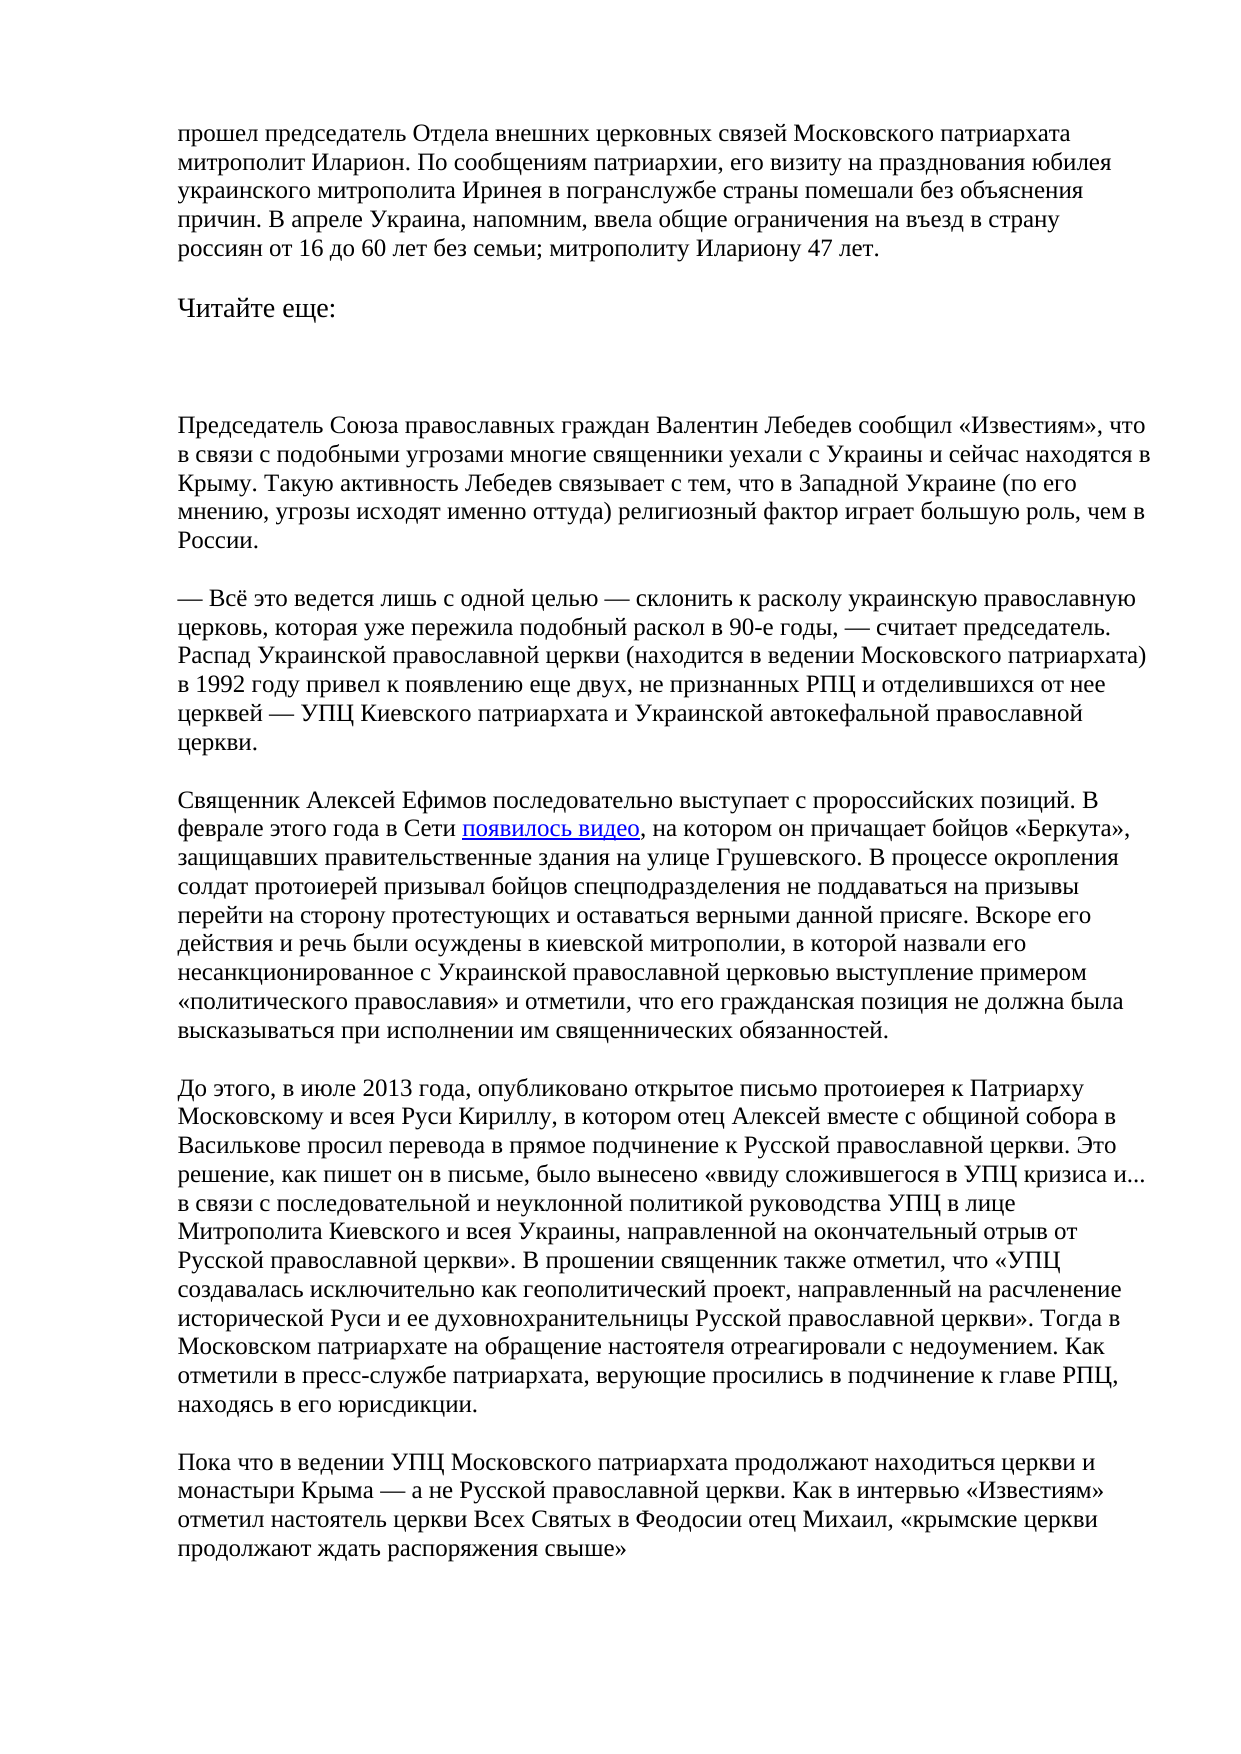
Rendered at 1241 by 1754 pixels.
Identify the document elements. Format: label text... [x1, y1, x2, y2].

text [177, 118, 1152, 262]
text До этого, в июле 2013 года, опубликовано открытое письмо протоиерея к Патриарху Московскому и всея Руси Кириллу, в котором отец Алексей вместе с общиной собора в Василькове просил перевода в прямое подчинение к Русской православной церкви. Это решение, как пишет он в письме, было вынесено «ввиду сложившегося в УПЦ кризиса и... в связи с последовательной и неуклонной политикой руководства УПЦ в лице Митрополита Киевского и всея Украины, направленной на окончательный отрыв от Русской православной церкви». В прошении священник также отметил, что «УПЦ создавалась исключительно как геополитический проект, направленный на расчленение исторической Руси и ее духовнохранительницы Русской православной церкви». Тогда в Московском патриархате на обращение настоятеля отреагировали с недоумением. Как отметили в пресс-службе патриархата, верующие просились в подчинение к главе РПЦ, находясь в его юрисдикции. [177, 1073, 1152, 1418]
text Священник Алексей Ефимов последовательно выступает с пророссийских позиций. В феврале этого года в Сети появилось видео, на котором он причащает бойцов «Беркута», защищавших правительственные здания на улице Грушевского. В процессе окропления солдат протоиерей призывал бойцов спецподразделения не поддаваться на призывы перейти на сторону протестующих и оставаться верными данной присяге. Вскоре его действия и речь были осуждены в киевской митрополии, в которой назвали его несанкционированное с Украинской православной церковью выступление примером «политического православия» и отметили, что его гражданская позиция не должна была высказываться при исполнении им священнических обязанностей. [177, 785, 1152, 1043]
text Председатель Союза православных граждан Валентин Лебедев сообщил «Известиям», что в связи с подобными угрозами многие священники уехали с Украины и сейчас находятся в Крыму. Такую активность Лебедев связывает с тем, что в Западной Украине (по его мнению, угрозы исходят именно оттуда) религиозный фактор играет большую роль, чем в России. [177, 410, 1152, 554]
text Пока что в ведении УПЦ Московского патриархата продолжают находиться церкви и монастыри Крыма — а не Русской православной церкви. Как в интервью «Известиям» отметил настоятель церкви Всех Святых в Феодосии отец Михаил, «крымские церкви продолжают ждать распоряжения свыше» [177, 1447, 1152, 1562]
text Читайте еще: [177, 291, 1152, 323]
text — Всё это ведется лишь с одной целью — склонить к расколу украинскую православную церковь, которая уже пережила подобный раскол в 90-е годы, — считает председатель. Распад Украинской православной церкви (находится в ведении Московского патриархата) в 1992 году привел к появлению еще двух, не признанных РПЦ и отделившихся от нее церквей — УПЦ Киевского патриархата и Украинской автокефальной православной церкви. [177, 583, 1152, 756]
